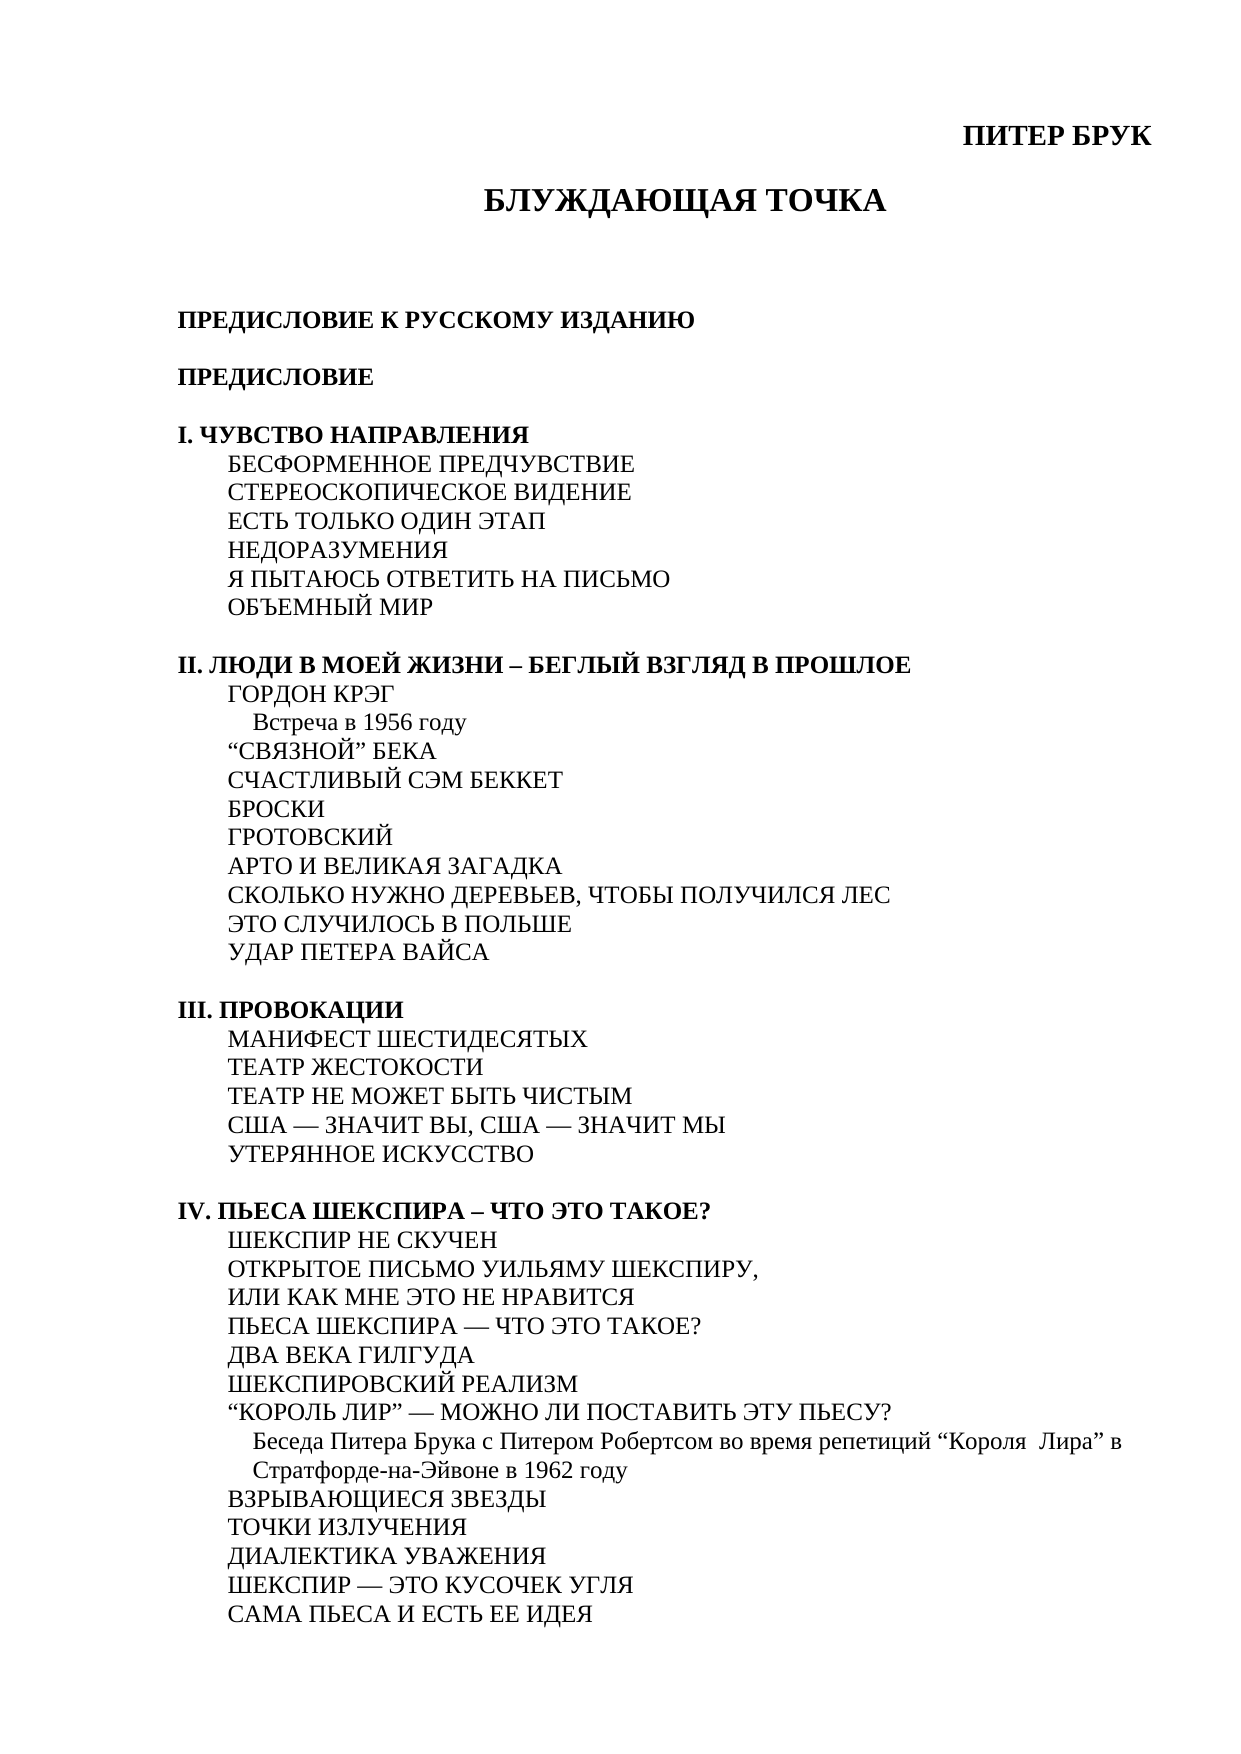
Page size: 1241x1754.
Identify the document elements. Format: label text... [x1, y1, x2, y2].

text Бесформенное предчувствие [227, 449, 1152, 477]
text Театр не может быть чистым [227, 1081, 1152, 1110]
text IV. ПЬЕСА ШЕКСПИРА – ЧТО ЭТО ТАКОЕ? [177, 1196, 1152, 1225]
text Счастливый Сэм Беккет [227, 765, 1152, 794]
text Шекспировский реализм [227, 1369, 1152, 1397]
text “Связной” Бека [227, 736, 1152, 765]
text Взрывающиеся звезды [227, 1484, 1152, 1512]
text Предисловие к русскому изданию [177, 305, 1152, 334]
text Я пытаюсь ответить на письмо [227, 564, 1152, 592]
text Удар Петера Вайса [227, 937, 1152, 966]
text Объемный мир [227, 592, 1152, 621]
text Стереоскопическое видение [227, 477, 1152, 506]
subtitle БЛУЖДАЮЩАЯ ТОЧКА [177, 180, 1152, 219]
text Точки излучения [227, 1512, 1152, 1541]
text Сколько нужно деревьев, чтобы получился лес [227, 880, 1152, 909]
text Два века Гилгуда [227, 1340, 1152, 1369]
text ПРЕДИСЛОВИЕ [177, 362, 1152, 391]
text Манифест шестидесятых [227, 1024, 1152, 1052]
text Шекспир — это кусочек угля [227, 1570, 1152, 1599]
text или Как мне это не нравится [227, 1282, 1152, 1311]
text Броски [227, 794, 1152, 822]
text Диалектика уважения [227, 1541, 1152, 1570]
text Встреча в 1956 году [252, 707, 1152, 736]
text Пьеса Шекспира — что это такое? [227, 1311, 1152, 1340]
text I. ЧУВСТВО НАПРАВЛЕНИЯ [177, 420, 1152, 449]
text Гротовский [227, 822, 1152, 851]
text Есть только один этап [227, 506, 1152, 535]
text Сама пьеса и есть ее идея [227, 1599, 1152, 1627]
text Гордон Крэг [227, 679, 1152, 707]
text США — значит вы, США — значит мы [227, 1110, 1152, 1139]
text “Король Лир” — можно ли поставить эту пьесу? [227, 1397, 1152, 1426]
text Театр жестокости [227, 1052, 1152, 1081]
text II. ЛЮДИ В МОЕЙ ЖИЗНИ – БЕГЛЫЙ ВЗГЛЯД В ПРОШЛОЕ [177, 650, 1152, 679]
text Недоразумения [227, 535, 1152, 564]
text Открытое письмо Уильяму Шекспиру, [227, 1254, 1152, 1282]
text III. ПРОВОКАЦИИ [177, 995, 1152, 1024]
text Это случилось в Польше [227, 909, 1152, 937]
subtitle ПИТЕР БРУК [177, 118, 1152, 152]
text Арто и великая загадка [227, 851, 1152, 880]
text Беседа Питера Брука с Питером Робертсом во время репетиций “Короля Лира” в Стратфорде-на-Эйвоне в 1962 году [252, 1426, 1152, 1484]
text Шекспир не скучен [227, 1225, 1152, 1254]
text Утерянное искусство [227, 1139, 1152, 1167]
